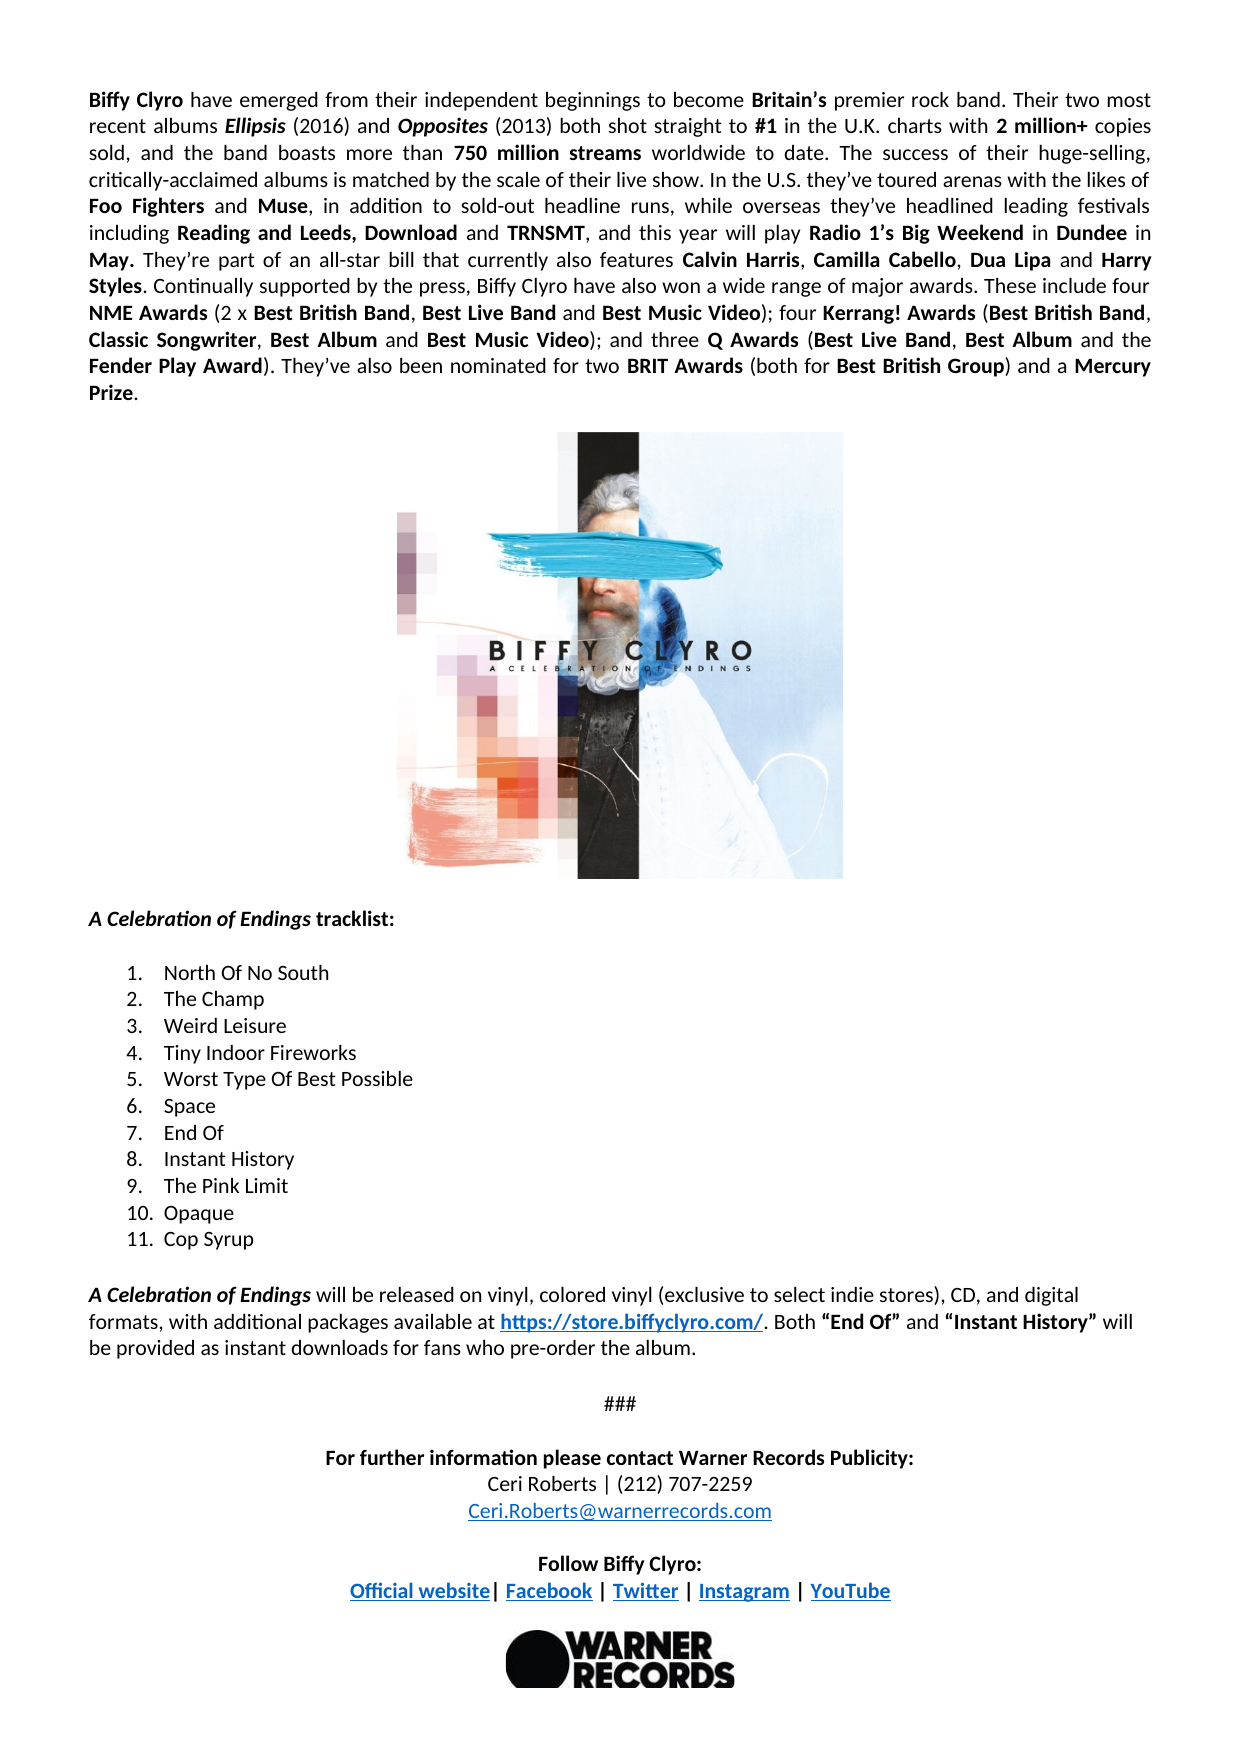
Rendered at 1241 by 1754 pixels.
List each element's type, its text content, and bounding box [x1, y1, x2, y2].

text Official website| Facebook | Twitter | Instagram | YouTube [89, 1577, 1152, 1604]
list The Champ [126, 985, 1152, 1012]
text A Celebration of Endings will be released on vinyl, colored vinyl (exclusive to select indie stores), CD, and digital formats, with additional packages available at https://store.biffyclyro.com/. Both “End Of” and “Instant History” will be provided as instant downloads for fans who pre-order the album. [89, 1281, 1152, 1361]
list Worst Type Of Best Possible [126, 1065, 1152, 1092]
list Opaque [126, 1199, 1152, 1225]
text Biffy Clyro have emerged from their independent beginnings to become Britain’s premier rock band. Their two most recent albums Ellipsis (2016) and Opposites (2013) both shot straight to #1 in the U.K. charts with 2 million+ copies sold, and the band boasts more than 750 million streams worldwide to date. The success of their huge-selling, critically-acclaimed albums is matched by the scale of their live show. In the U.S. they’ve toured arenas with the likes of Foo Fighters and Muse, in addition to sold-out headline runs, while overseas they’ve headlined leading festivals including Reading and Leeds, Download and TRNSMT, and this year will play Radio 1’s Big Weekend in Dundee in May. They’re part of an all-star bill that currently also features Calvin Harris, Camilla Cabello, Dua Lipa and Harry Styles. Continually supported by the press, Biffy Clyro have also won a wide range of major awards. These include four NME Awards (2 x Best British Band, Best Live Band and Best Music Video); four Kerrang! Awards (Best British Band, Classic Songwriter, Best Album and Best Music Video); and three Q Awards (Best Live Band, Best Album and the Fender Play Award). They’ve also been nominated for two BRIT Awards (both for Best British Group) and a Mercury Prize. [89, 86, 1152, 406]
text A Celebration of Endings tracklist: [89, 905, 1152, 932]
list Cop Syrup [126, 1225, 1152, 1252]
text For further information please contact Warner Records Publicity: [89, 1444, 1152, 1470]
list North Of No South [126, 959, 1152, 985]
list Space [126, 1092, 1152, 1119]
list The Pink Limit [126, 1172, 1152, 1199]
list Tiny Indoor Fireworks [126, 1039, 1152, 1065]
list Instant History [126, 1145, 1152, 1172]
text Ceri Roberts | (212) 707-2259 [89, 1470, 1152, 1497]
text Ceri.Roberts@warnerrecords.com [89, 1497, 1152, 1524]
list Weird Leisure [126, 1012, 1152, 1039]
text ### [89, 1390, 1152, 1417]
picture [397, 432, 844, 879]
list End Of [126, 1119, 1152, 1145]
text Follow Biffy Clyro: [89, 1550, 1152, 1577]
picture [505, 1630, 735, 1688]
